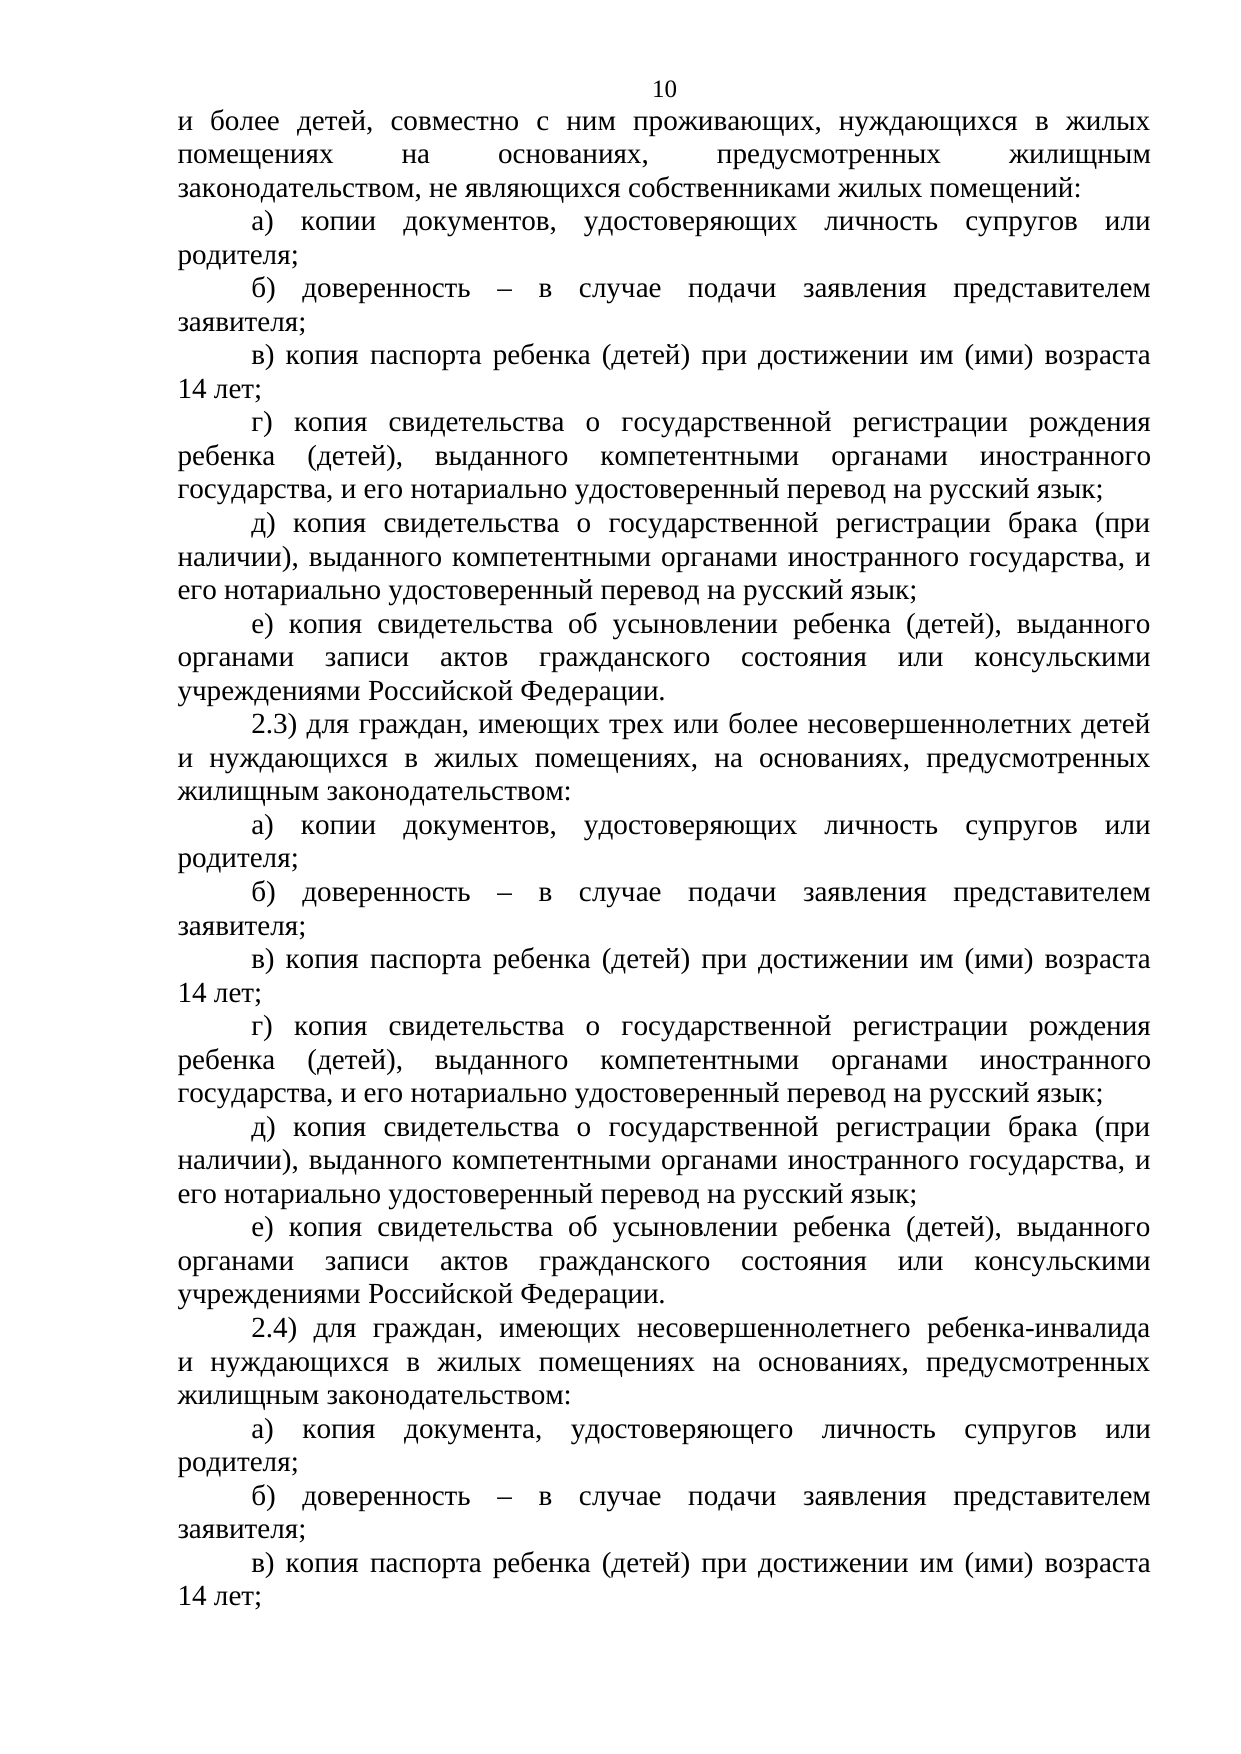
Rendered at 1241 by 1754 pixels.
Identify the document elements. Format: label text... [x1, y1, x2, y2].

text д) копия свидетельства о государственной регистрации брака (при наличии), выданного компетентными органами иностранного государства, и его нотариально удостоверенный перевод на русский язык; [177, 1109, 1152, 1209]
text г) копия свидетельства о государственной регистрации рождения ребенка (детей), выданного компетентными органами иностранного государства, и его нотариально удостоверенный перевод на русский язык; [177, 1008, 1152, 1109]
text 2.4) для граждан, имеющих несовершеннолетнего ребенка-инвалида и нуждающихся в жилых помещениях на основаниях, предусмотренных жилищным законодательством: [177, 1310, 1152, 1411]
text б) доверенность ‒ в случае подачи заявления представителем заявителя; [177, 270, 1152, 337]
text б) доверенность ‒ в случае подачи заявления представителем заявителя; [177, 1478, 1152, 1545]
text 2.3) для граждан, имеющих трех или более несовершеннолетних детей и нуждающихся в жилых помещениях, на основаниях, предусмотренных жилищным законодательством: [177, 706, 1152, 807]
text а) копия документа, удостоверяющего личность супругов или родителя; [177, 1411, 1152, 1478]
text в) копия паспорта ребенка (детей) при достижении им (ими) возраста 14 лет; [177, 337, 1152, 404]
text д) копия свидетельства о государственной регистрации брака (при наличии), выданного компетентными органами иностранного государства, и его нотариально удостоверенный перевод на русский язык; [177, 505, 1152, 606]
text б) доверенность ‒ в случае подачи заявления представителем заявителя; [177, 874, 1152, 941]
text в) копия паспорта ребенка (детей) при достижении им (ими) возраста 14 лет; [177, 1545, 1152, 1612]
text г) копия свидетельства о государственной регистрации рождения ребенка (детей), выданного компетентными органами иностранного государства, и его нотариально удостоверенный перевод на русский язык; [177, 404, 1152, 505]
text а) копии документов, удостоверяющих личность супругов или родителя; [177, 203, 1152, 270]
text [177, 103, 1152, 203]
text в) копия паспорта ребенка (детей) при достижении им (ими) возраста 14 лет; [177, 941, 1152, 1008]
text а) копии документов, удостоверяющих личность супругов или родителя; [177, 807, 1152, 874]
